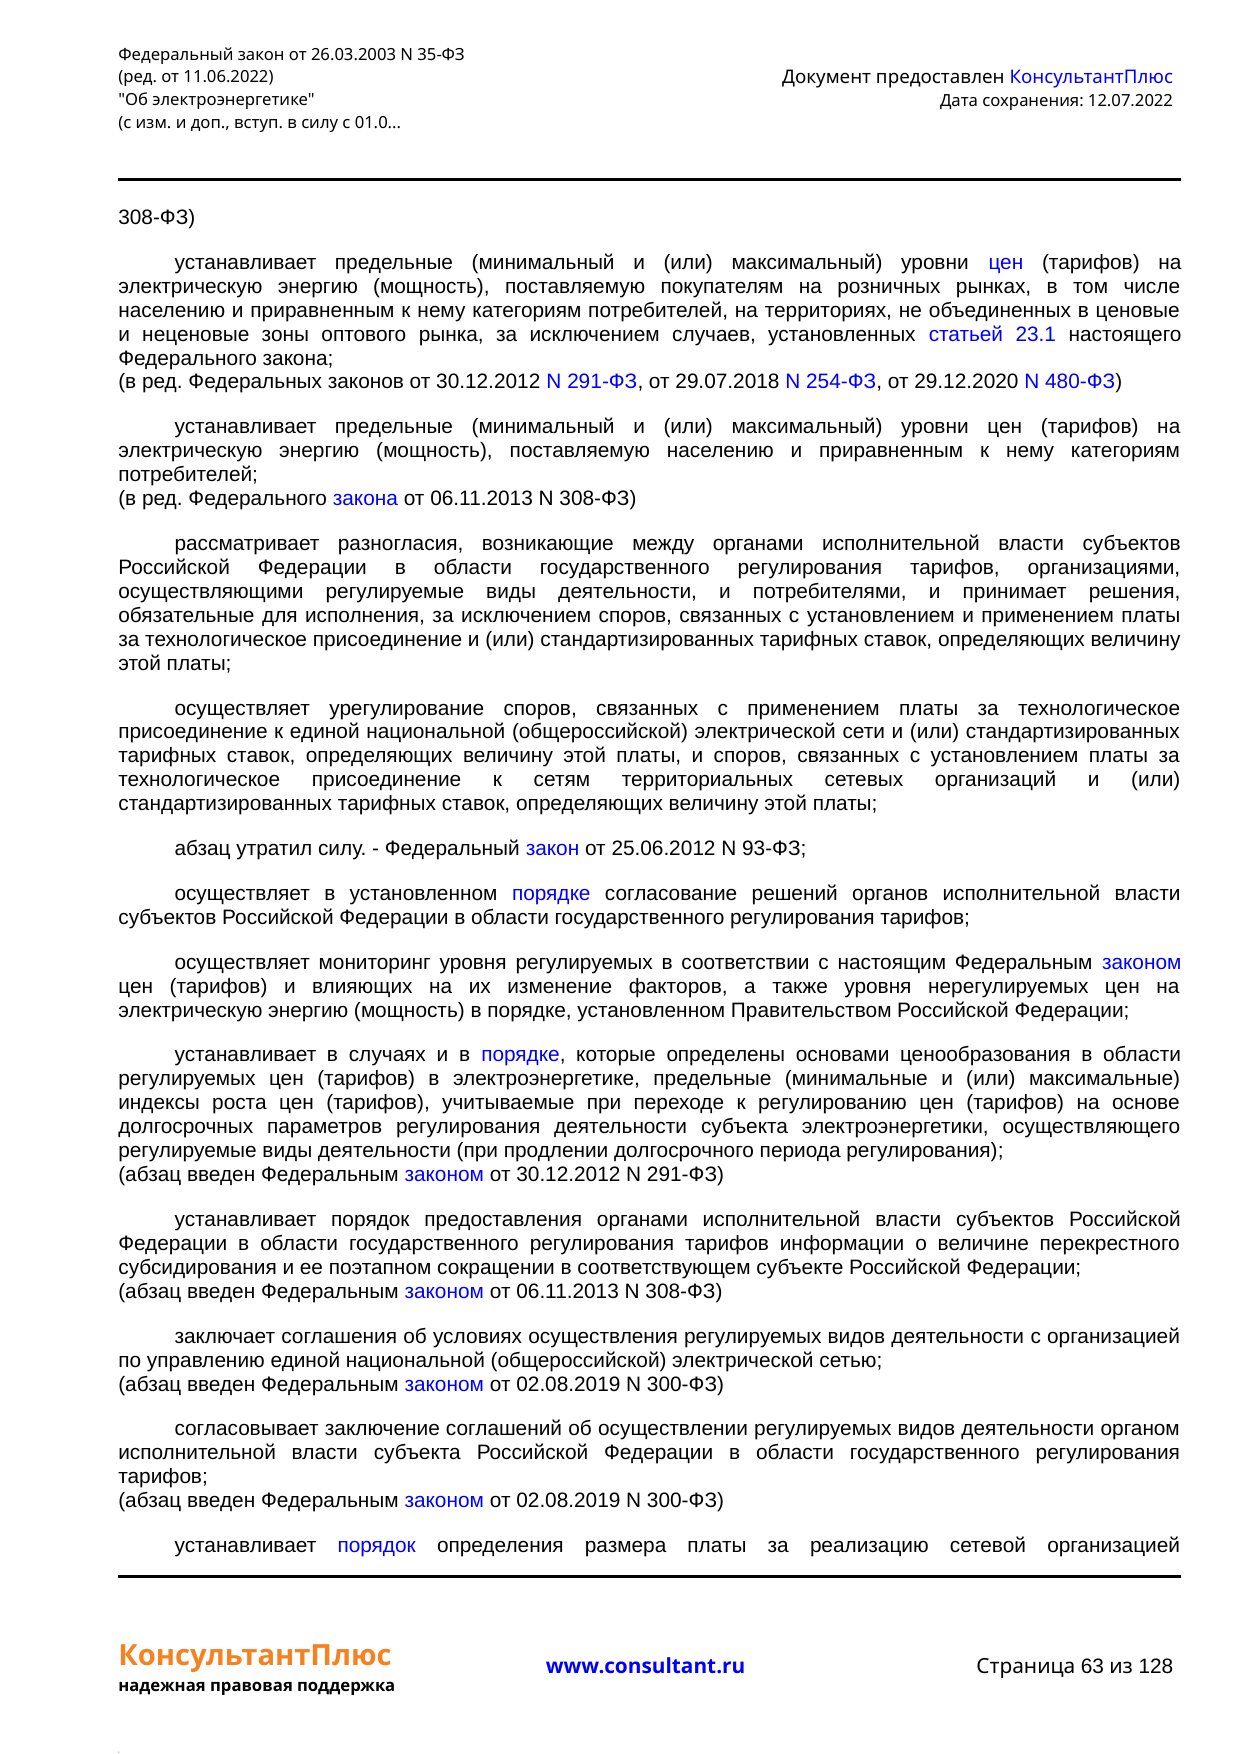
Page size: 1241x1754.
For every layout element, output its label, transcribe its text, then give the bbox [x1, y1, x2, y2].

text согласовывает заключение соглашений об осуществлении регулируемых видов деятельности органом исполнительной власти субъекта Российской Федерации в области государственного регулирования тарифов; [118, 1416, 1181, 1488]
text устанавливает предельные (минимальный и (или) максимальный) уровни цен (тарифов) на электрическую энергию (мощность), поставляемую покупателям на розничных рынках, в том числе населению и приравненным к нему категориям потребителей, на территориях, не объединенных в ценовые и неценовые зоны оптового рынка, за исключением случаев, установленных статьей 23.1 настоящего Федерального закона; [118, 249, 1181, 369]
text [118, 1533, 1181, 1557]
text рассматривает разногласия, возникающие между органами исполнительной власти субъектов Российской Федерации в области государственного регулирования тарифов, организациями, осуществляющими регулируемые виды деятельности, и потребителями, и принимает решения, обязательные для исполнения, за исключением споров, связанных с установлением и применением платы за технологическое присоединение и (или) стандартизированных тарифных ставок, определяющих величину этой платы; [118, 531, 1181, 674]
text устанавливает в случаях и в порядке, которые определены основами ценообразования в области регулируемых цен (тарифов) в электроэнергетике, предельные (минимальные и (или) максимальные) индексы роста цен (тарифов), учитываемые при переходе к регулированию цен (тарифов) на основе долгосрочных параметров регулирования деятельности субъекта электроэнергетики, осуществляющего регулируемые виды деятельности (при продлении долгосрочного периода регулирования); [118, 1042, 1181, 1162]
text осуществляет мониторинг уровня регулируемых в соответствии с настоящим Федеральным законом цен (тарифов) и влияющих на их изменение факторов, а также уровня нерегулируемых цен на электрическую энергию (мощность) в порядке, установленном Правительством Российской Федерации; [118, 949, 1181, 1021]
text (в ред. Федерального закона от 06.11.2013 N 308-ФЗ) [118, 486, 1181, 510]
text заключает соглашения об условиях осуществления регулируемых видов деятельности с организацией по управлению единой национальной (общероссийской) электрической сетью; [118, 1323, 1181, 1371]
text осуществляет урегулирование споров, связанных с применением платы за технологическое присоединение к единой национальной (общероссийской) электрической сети и (или) стандартизированных тарифных ставок, определяющих величину этой платы, и споров, связанных с установлением платы за технологическое присоединение к сетям территориальных сетевых организаций и (или) стандартизированных тарифных ставок, определяющих величину этой платы; [118, 695, 1181, 815]
text устанавливает порядок предоставления органами исполнительной власти субъектов Российской Федерации в области государственного регулирования тарифов информации о величине перекрестного субсидирования и ее поэтапном сокращении в соответствующем субъекте Российской Федерации; [118, 1207, 1181, 1279]
text абзац утратил силу. - Федеральный закон от 25.06.2012 N 93-ФЗ; [118, 836, 1181, 860]
text (абзац введен Федеральным законом от 06.11.2013 N 308-ФЗ) [118, 1279, 1181, 1303]
text устанавливает предельные (минимальный и (или) максимальный) уровни цен (тарифов) на электрическую энергию (мощность), поставляемую населению и приравненным к нему категориям потребителей; [118, 414, 1181, 486]
text (абзац введен Федеральным законом от 30.12.2012 N 291-ФЗ) [118, 1162, 1181, 1186]
text осуществляет в установленном порядке согласование решений органов исполнительной власти субъектов Российской Федерации в области государственного регулирования тарифов; [118, 881, 1181, 929]
text (абзац введен Федеральным законом от 02.08.2019 N 300-ФЗ) [118, 1488, 1181, 1512]
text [118, 205, 1181, 229]
text (абзац введен Федеральным законом от 02.08.2019 N 300-ФЗ) [118, 1371, 1181, 1395]
text (в ред. Федеральных законов от 30.12.2012 N 291-ФЗ, от 29.07.2018 N 254-ФЗ, от 29.12.2020 N 480-ФЗ) [118, 369, 1181, 393]
